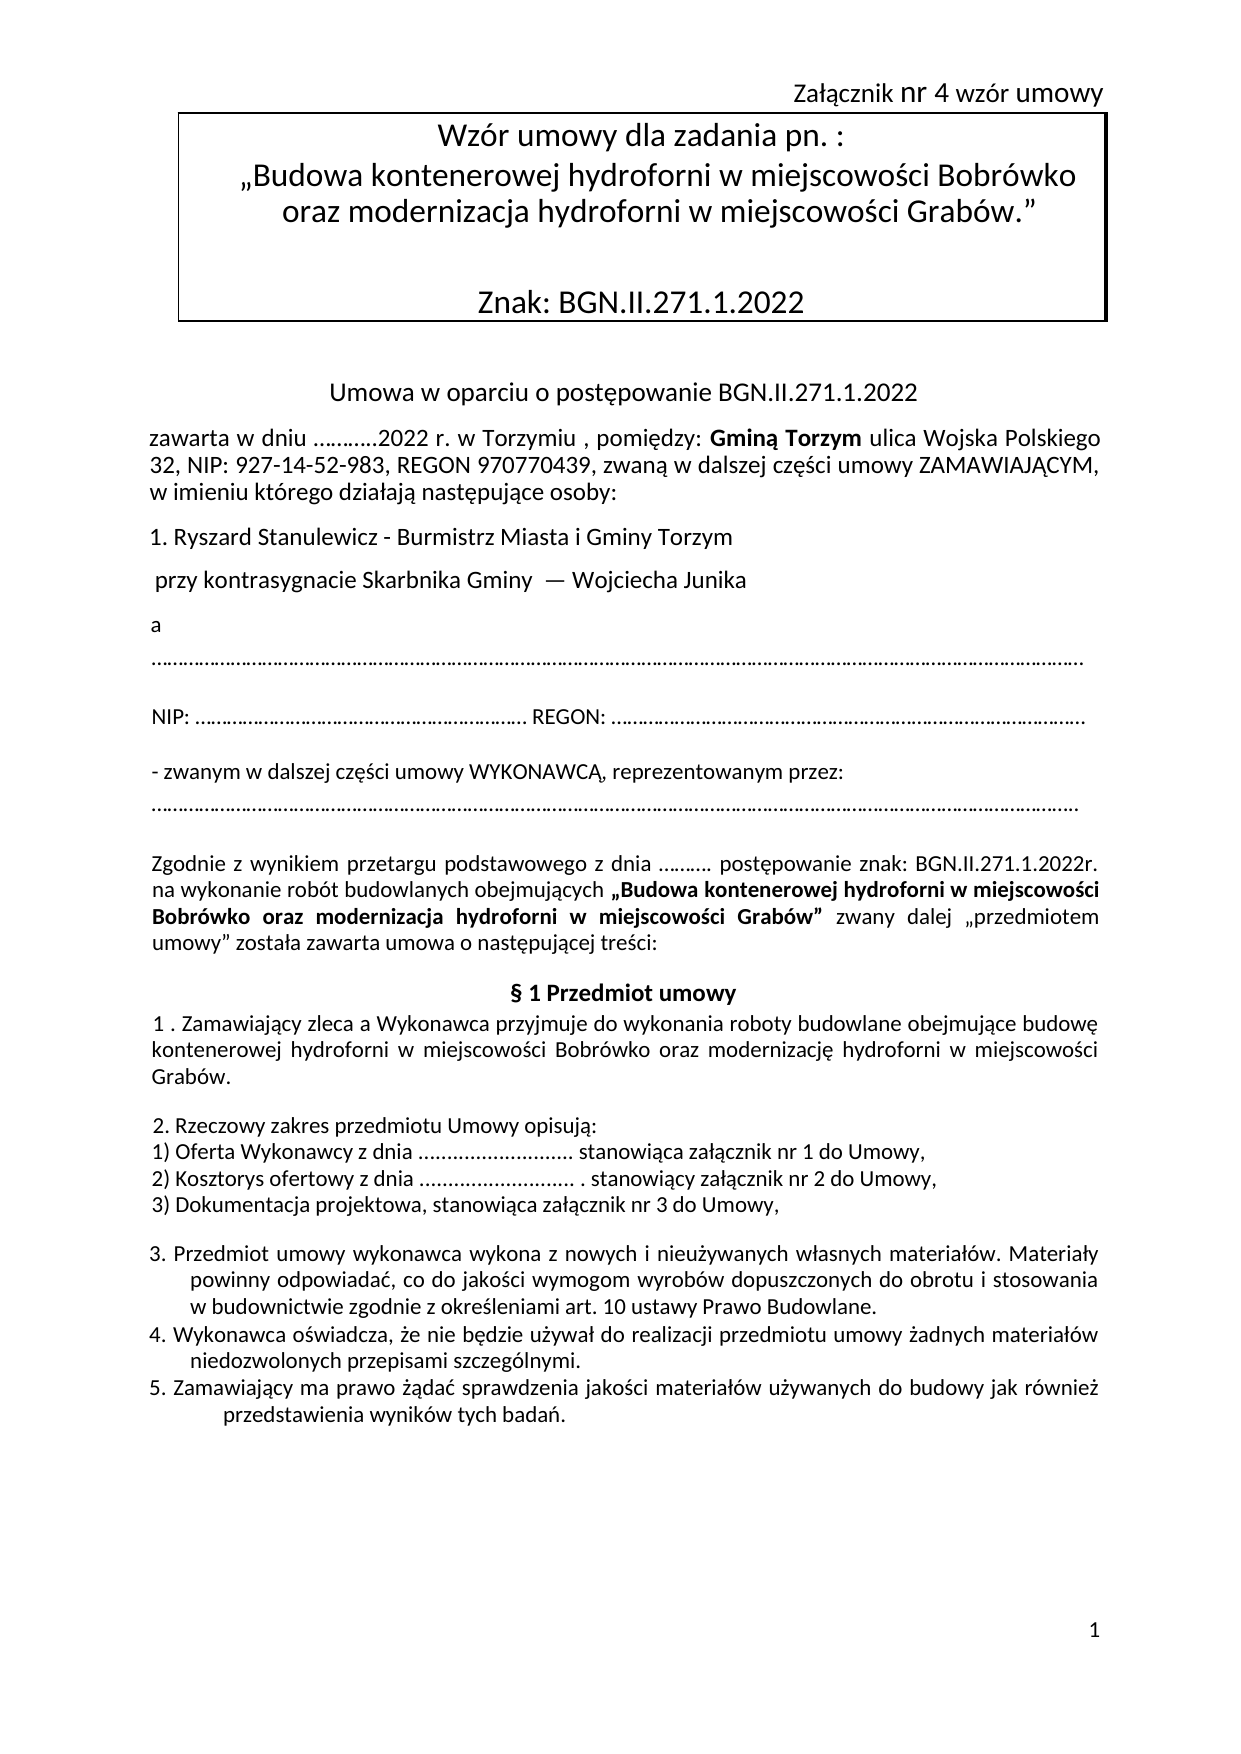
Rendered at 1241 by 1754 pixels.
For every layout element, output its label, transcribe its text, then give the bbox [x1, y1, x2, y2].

text Znak: BGN.II.271.1.2022 [179, 282, 1104, 320]
text - zwanym w dalszej części umowy WYKONAWCĄ, reprezentowanym przez: [151, 758, 1100, 785]
text zawarta w dniu ………..2022 r. w Torzymiu , pomiędzy: Gminą Torzym ulica Wojska Polskiego 32, NIP: 927-14-52-983, REGON 970770439, zwaną w dalszej części umowy ZAMAWIAJĄCYM, w imieniu którego działają następujące osoby: [149, 424, 1101, 507]
text Zgodnie z wynikiem przetargu podstawowego z dnia ………. postępowanie znak: BGN.II.271.1.2022r. na wykonanie robót budowlanych obejmujących „Budowa kontenerowej hydroforni w miejscowości Bobrówko oraz modernizacja hydroforni w miejscowości Grabów” zwany dalej „przedmiotem umowy” została zawarta umowa o następującej treści: [151, 850, 1100, 956]
text „Budowa kontenerowej hydroforni w miejscowości Bobrówko oraz modernizacja hydroforni w miejscowości Grabów.” [179, 156, 1104, 231]
text § 1 Przedmiot umowy [160, 977, 1086, 1007]
text Wzór umowy dla zadania pn. : [179, 114, 1104, 154]
text 4. Wykonawca oświadcza, że nie będzie używał do realizacji przedmiotu umowy żadnych materiałów niedozwolonych przepisami szczególnymi. [149, 1321, 1100, 1374]
text ………………………………………………………………………………………………………………………………………………………….. [151, 789, 1104, 817]
text 2. Rzeczowy zakres przedmiotu Umowy opisują: 1) Oferta Wykonawcy z dnia ........................... stanowiąca załącznik nr 1 do Umowy, 2) Kosztorys ofertowy z dnia ........................... . stanowiący załącznik nr 2 do Umowy, 3) Dokumentacja projektowa, stanowiąca załącznik nr 3 do Umowy, [151, 1112, 1100, 1218]
text 1. Ryszard Stanulewicz - Burmistrz Miasta i Gminy Torzym [149, 523, 1101, 550]
text a [150, 610, 1104, 638]
text 1 . Zamawiający zleca a Wykonawca przyjmuje do wykonania roboty budowlane obejmujące budowę kontenerowej hydroforni w miejscowości Bobrówko oraz modernizację hydroforni w miejscowości Grabów. [151, 1010, 1100, 1090]
text …………………………………………………………………………………………………………………………………………………………… [151, 643, 1104, 671]
text Umowa w oparciu o postępowanie BGN.II.271.1.2022 [149, 375, 1099, 408]
text przy kontrasygnacie Skarbnika Gminy — Wojciecha Junika [149, 567, 1101, 594]
text NIP: ……………………………………………………… REGON: ……………………………………………………………………………… [151, 702, 1104, 730]
text 5. Zamawiający ma prawo żądać sprawdzenia jakości materiałów używanych do budowy jak również przedstawienia wyników tych badań. [149, 1374, 1100, 1428]
text 3. Przedmiot umowy wykonawca wykona z nowych i nieużywanych własnych materiałów. Materiały powinny odpowiadać, co do jakości wymogom wyrobów dopuszczonych do obrotu i stosowania w budownictwie zgodnie z określeniami art. 10 ustawy Prawo Budowlane. [149, 1240, 1100, 1320]
